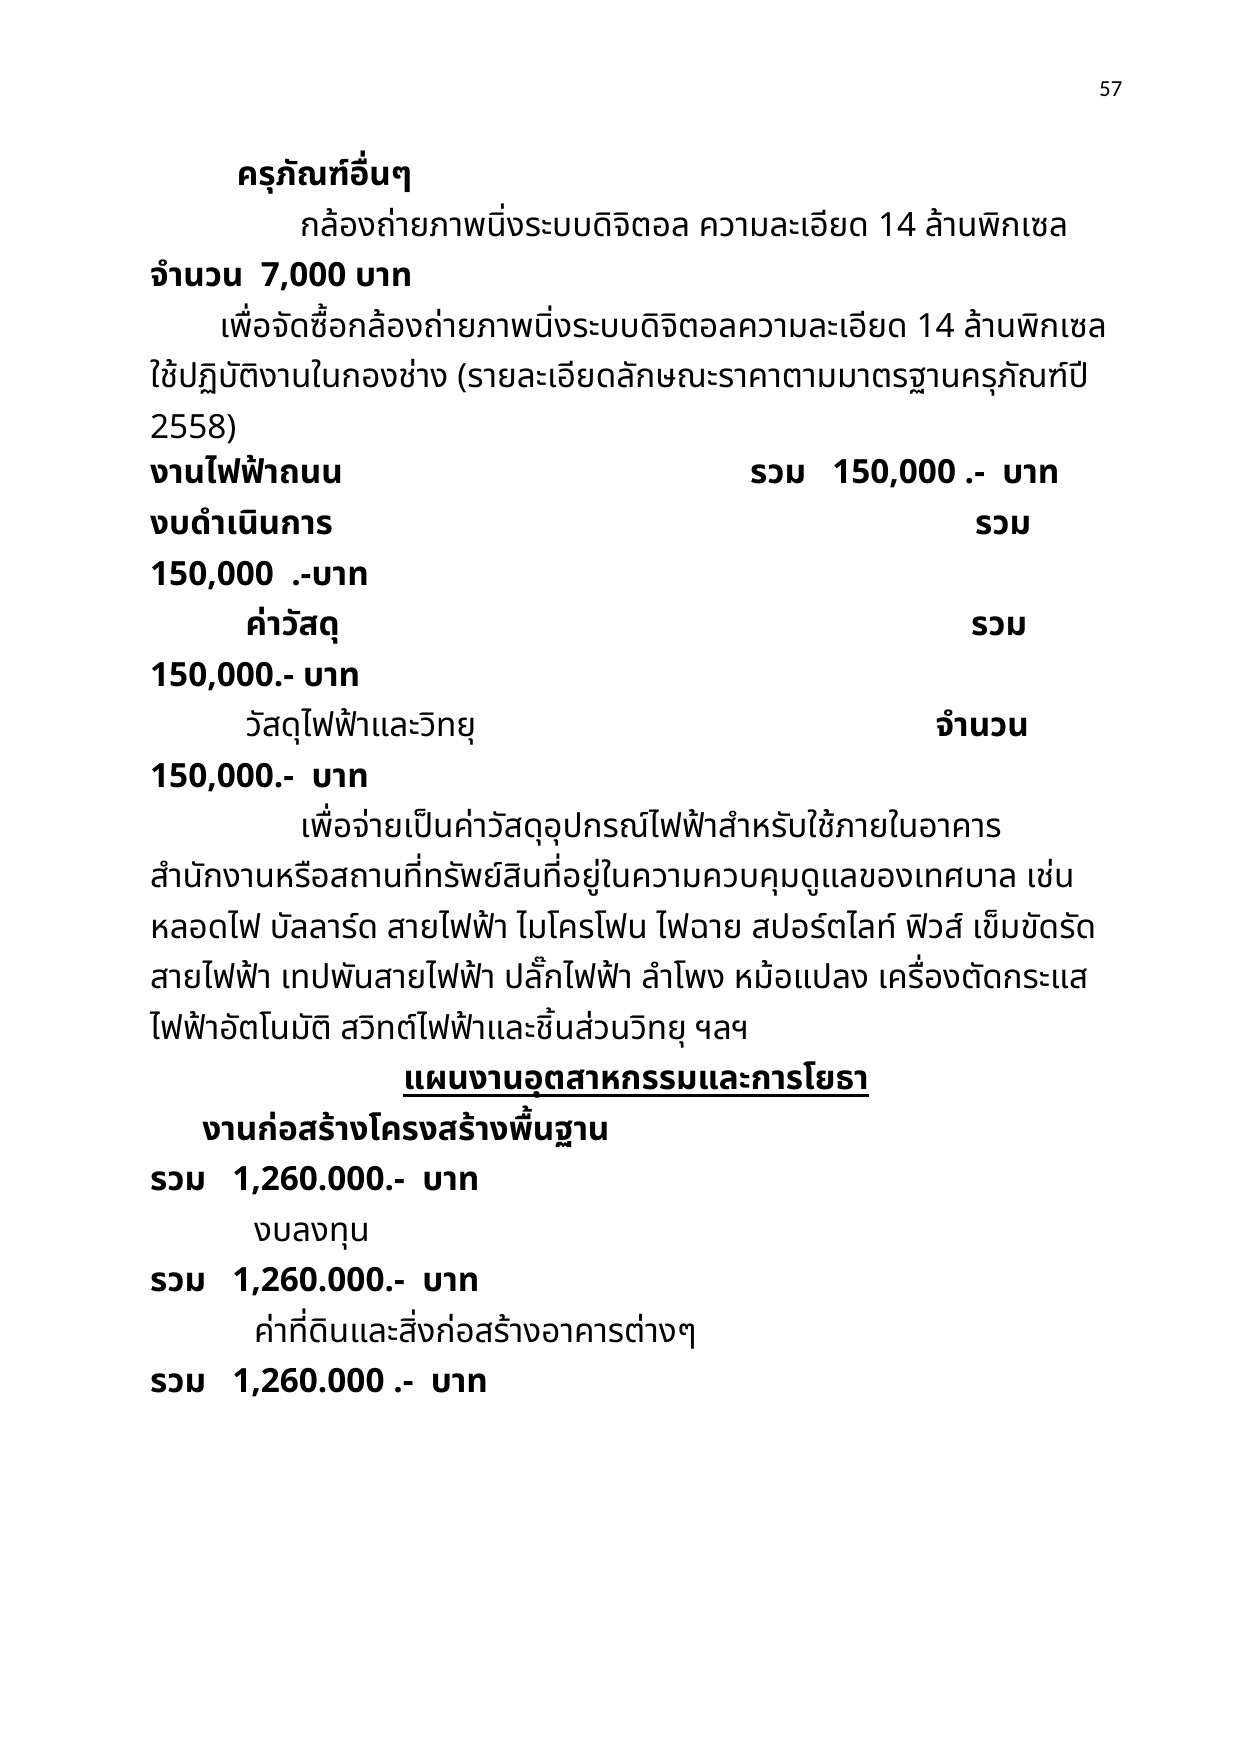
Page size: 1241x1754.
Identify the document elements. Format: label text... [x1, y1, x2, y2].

text กล้องถ่ายภาพนิ่งระบบดิจิตอล ความละเอียด 14 ล้านพิกเซล จำนวน 7,000 บาท [150, 200, 1122, 302]
text เพื่อจัดซื้อกล้องถ่ายภาพนิ่งระบบดิจิตอลความละเอียด 14 ล้านพิกเซล ใช้ปฏิบัติงานในกองช่าง (รายละเอียดลักษณะราคาตามมาตรฐานครุภัณฑ์ปี 2558) [150, 302, 1122, 448]
text งบลงทุน รวม 1,260.000.- บาท [150, 1206, 1122, 1307]
text ค่าวัสดุ รวม 150,000.- บาท [150, 600, 1122, 701]
text ค่าที่ดินและสิ่งก่อสร้างอาคารต่างๆ รวม 1,260.000 .- บาท [150, 1307, 1122, 1408]
text แผนงานอุตสาหกรรมและการโยธา [150, 1054, 1122, 1104]
text งบดำเนินการ รวม 150,000 .-บาท [150, 499, 1122, 600]
text เพื่อจ่ายเป็นค่าวัสดุอุปกรณ์ไฟฟ้าสำหรับใช้ภายในอาคารสำนักงานหรือสถานที่ทรัพย์สินที่อยู่ในความควบคุมดูแลของเทศบาล เช่น หลอดไฟ บัลลาร์ด สายไฟฟ้า ไมโครโฟน ไฟฉาย สปอร์ตไลท์ ฟิวส์ เข็มขัดรัดสายไฟฟ้า เทปพันสายไฟฟ้า ปลั๊กไฟฟ้า ลำโพง หม้อแปลง เครื่องตัดกระแสไฟฟ้าอัตโนมัติ สวิทต์ไฟฟ้าและชิ้นส่วนวิทยุ ฯลฯ [150, 802, 1122, 1054]
text งานไฟฟ้าถนน รวม 150,000 .- บาท [150, 448, 1122, 499]
text วัสดุไฟฟ้าและวิทยุ จำนวน 150,000.- บาท [150, 701, 1122, 802]
text ครุภัณฑ์อื่นๆ [150, 150, 1122, 200]
text งานก่อสร้างโครงสร้างพื้นฐาน รวม 1,260.000.- บาท [150, 1104, 1122, 1206]
